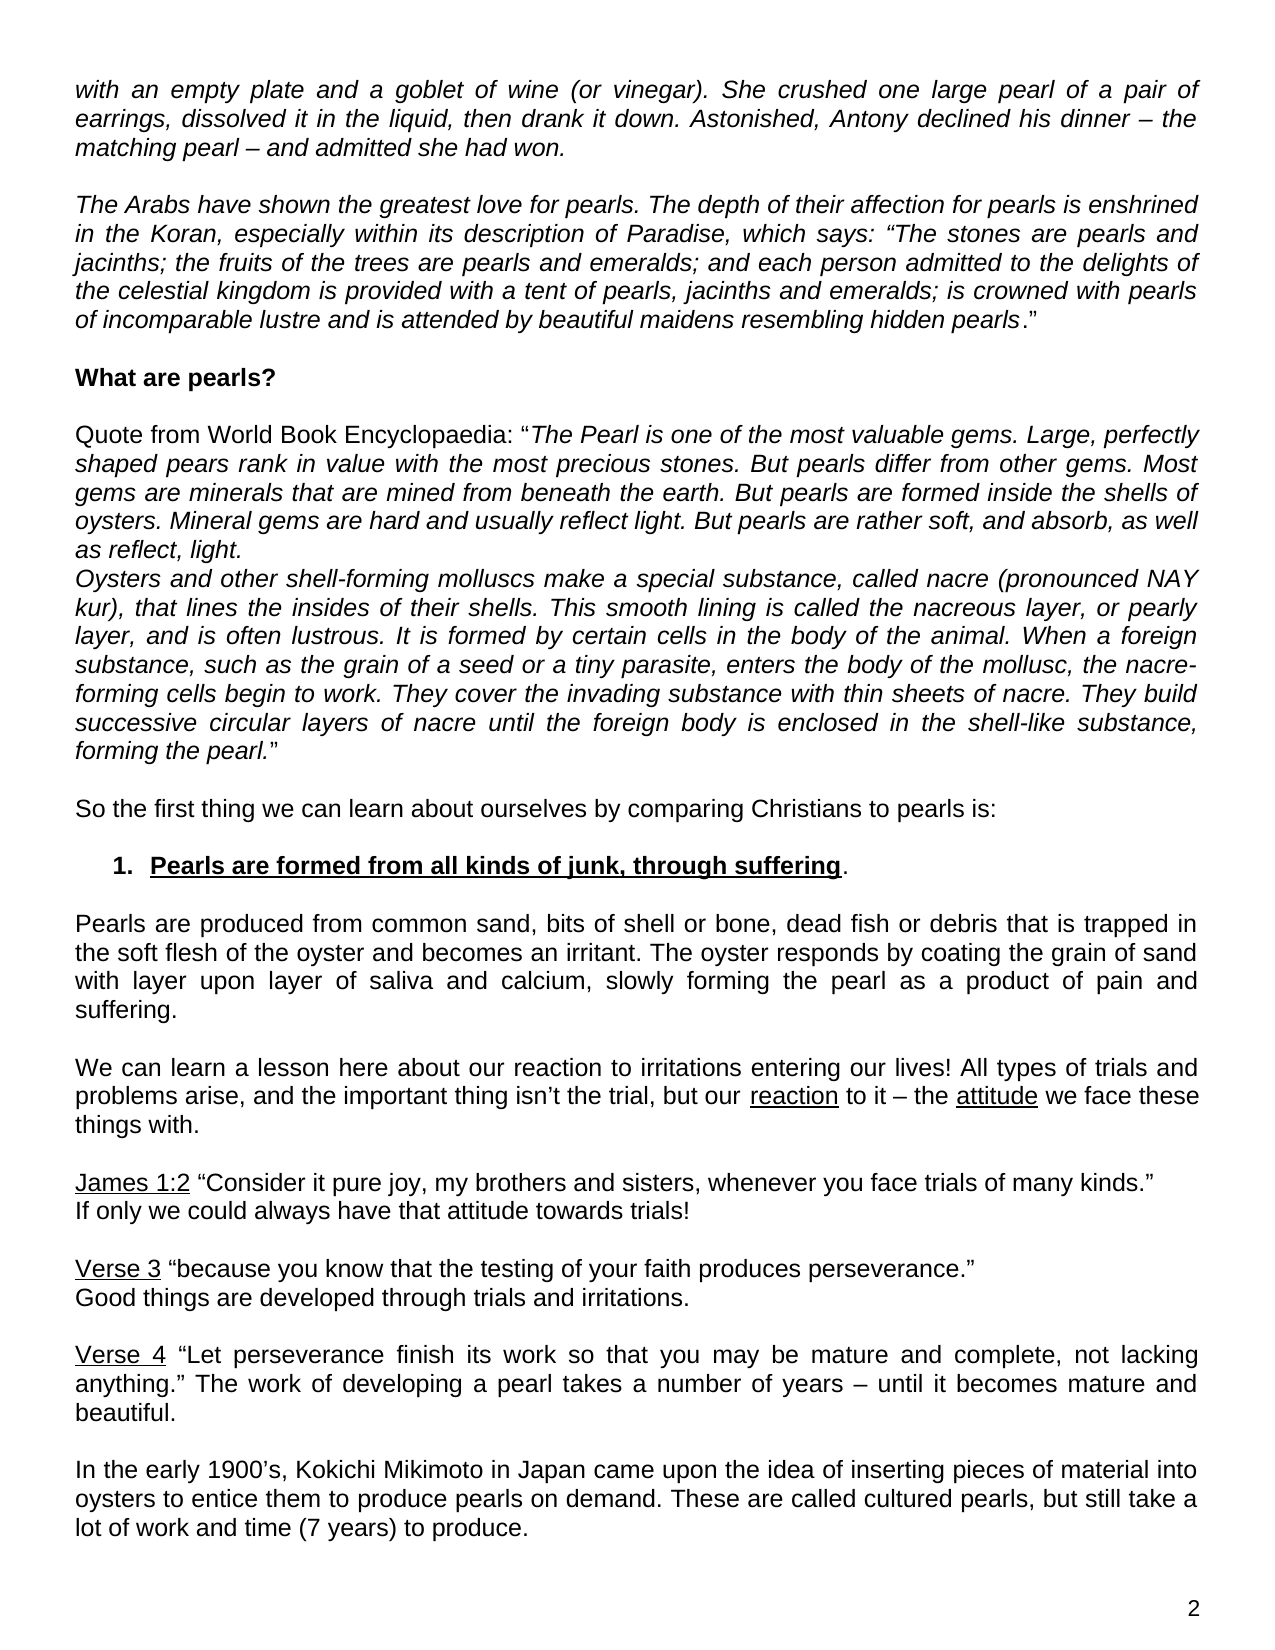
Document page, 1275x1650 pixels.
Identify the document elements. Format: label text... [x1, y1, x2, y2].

text What are pearls? [75, 362, 1200, 391]
text The Arabs have shown the greatest love for pearls. The depth of their affection for pearls is enshrined in the Koran, especially within its description of Paradise, which says: “The stones are pearls and jacinths; the fruits of the trees are pearls and emeralds; and each person admitted to the delights of the celestial kingdom is provided with a tent of pearls, jacinths and emeralds; is crowned with pearls of incomparable lustre and is attended by beautiful maidens resembling hidden pearls.” [75, 190, 1200, 334]
text Quote from World Book Encyclopaedia: “The Pearl is one of the most valuable gems. Large, perfectly shaped pears rank in value with the most precious stones. But pearls differ from other gems. Most gems are minerals that are mined from beneath the earth. But pearls are formed inside the shells of oysters. Mineral gems are hard and usually reflect light. But pearls are rather soft, and absorb, as well as reflect, light. [75, 420, 1200, 564]
list Pearls are formed from all kinds of junk, through suffering. [112, 851, 1200, 880]
text Good things are developed through trials and irritations. [75, 1282, 1200, 1311]
text Oysters and other shell-forming molluscs make a special substance, called nacre (pronounced NAY kur), that lines the insides of their shells. This smooth lining is called the nacreous layer, or pearly layer, and is often lustrous. It is formed by certain cells in the body of the animal. When a foreign substance, such as the grain of a seed or a tiny parasite, enters the body of the mollusc, the nacre-forming cells begin to work. They cover the invading substance with thin sheets of nacre. They build successive circular layers of nacre until the foreign body is enclosed in the shell-like substance, forming the pearl.” [75, 564, 1200, 765]
text So the first thing we can learn about ourselves by comparing Christians to pearls is: [75, 794, 1200, 822]
text We can learn a lesson here about our reaction to irritations entering our lives! All types of trials and problems arise, and the important thing isn’t the trial, but our reaction to it – the attitude we face these things with. [75, 1052, 1200, 1139]
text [75, 75, 1200, 161]
text Verse 3 “because you know that the testing of your faith produces perseverance.” [75, 1254, 1200, 1282]
text In the early 1900’s, Kokichi Mikimoto in Japan came upon the idea of inserting pieces of material into oysters to entice them to produce pearls on demand. These are called cultured pearls, but still take a lot of work and time (7 years) to produce. [75, 1455, 1200, 1541]
text James 1:2 “Consider it pure joy, my brothers and sisters, whenever you face trials of many kinds.” [75, 1167, 1200, 1196]
text Verse 4 “Let perseverance finish its work so that you may be mature and complete, not lacking anything.” The work of developing a pearl takes a number of years – until it becomes mature and beautiful. [75, 1340, 1200, 1426]
text Pearls are produced from common sand, bits of shell or bone, dead fish or debris that is trapped in the soft flesh of the oyster and becomes an irritant. The oyster responds by coating the grain of sand with layer upon layer of saliva and calcium, slowly forming the pearl as a product of pain and suffering. [75, 909, 1200, 1024]
text If only we could always have that attitude towards trials! [75, 1196, 1200, 1225]
